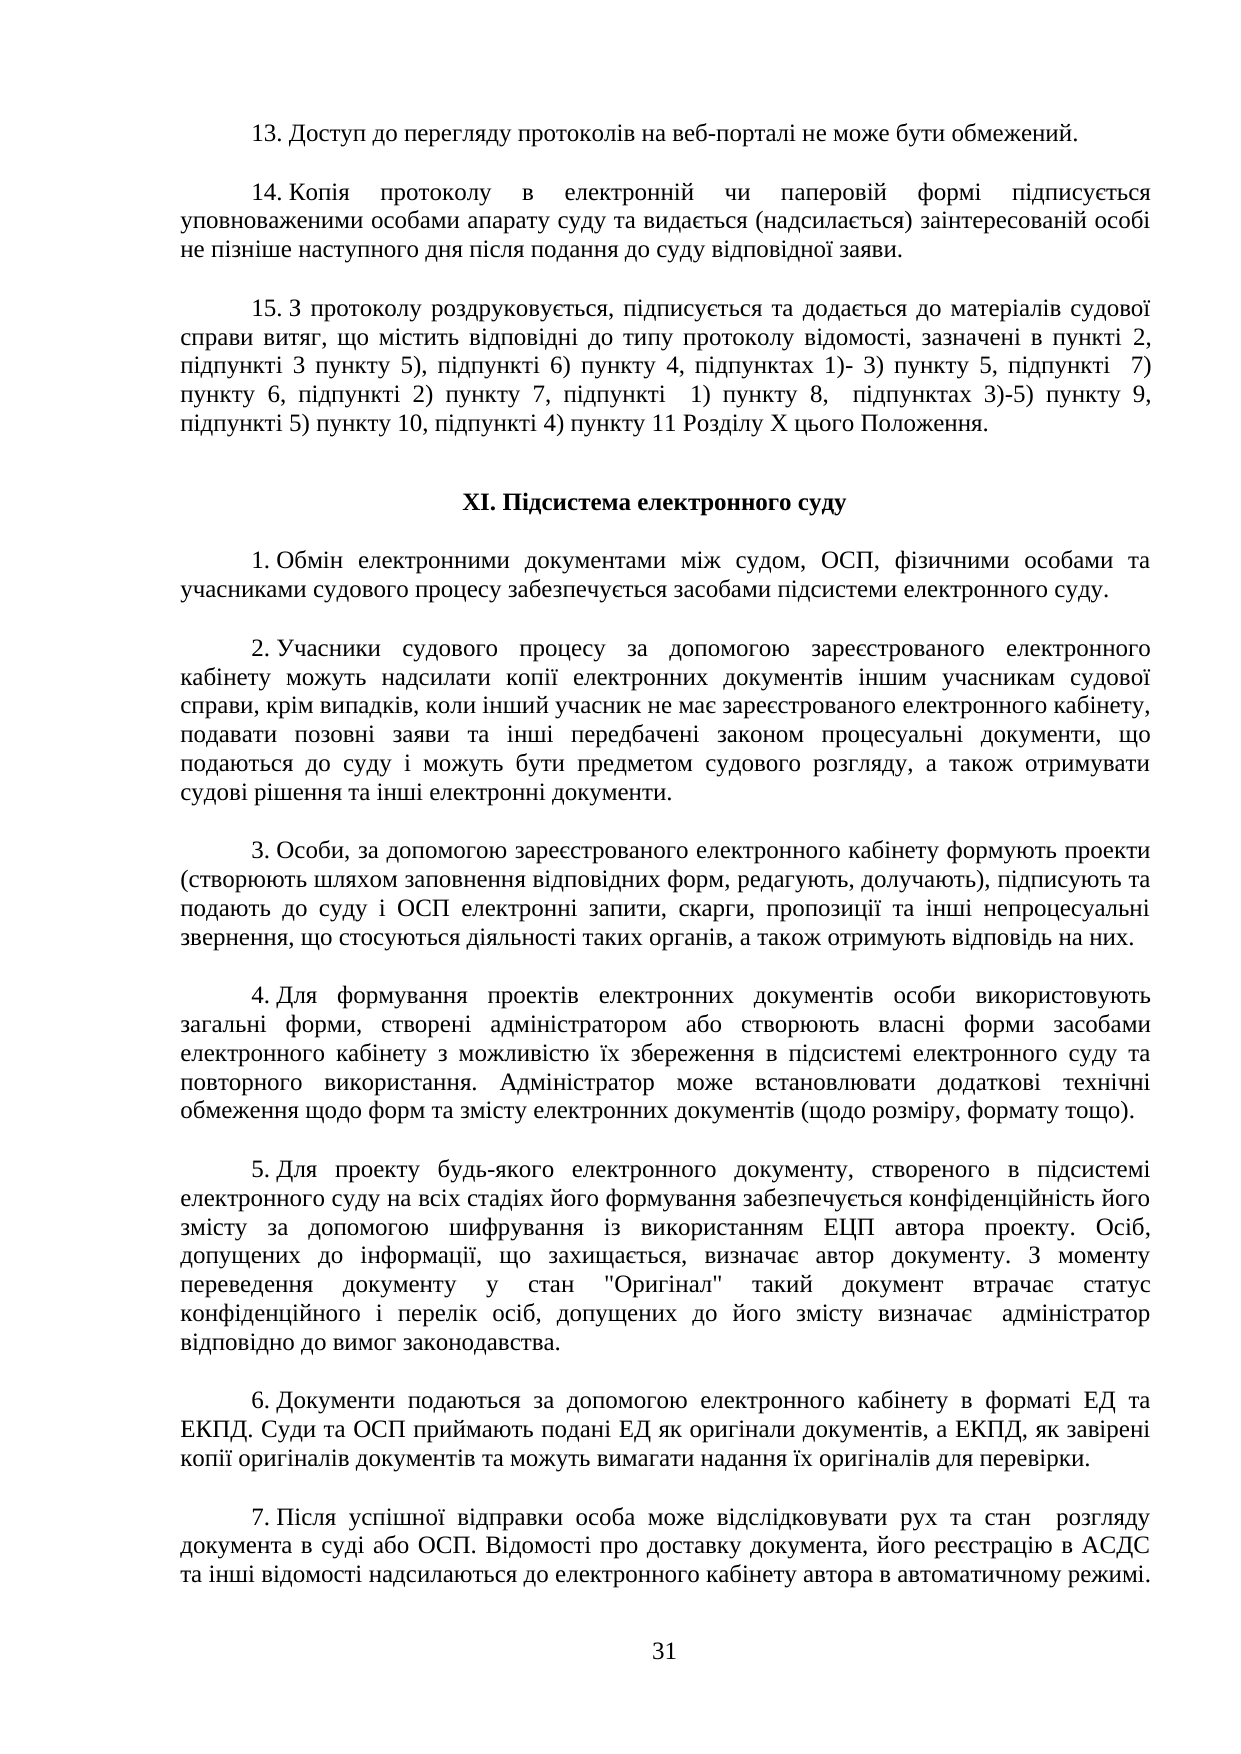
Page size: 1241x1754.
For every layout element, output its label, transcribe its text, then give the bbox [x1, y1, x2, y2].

subtitle Документи подаються за допомогою електронного кабінету в форматі ЕД та ЕКПД. Суди та ОСП приймають подані ЕД як оригінали документів, а ЕКПД, як завірені копії оригіналів документів та можуть вимагати надання їх оригіналів для перевірки. [180, 1386, 1152, 1472]
subtitle Для формування проектів електронних документів особи використовують загальні форми, створені адміністратором або створюють власні форми засобами електронного кабінету з можливістю їх збереження в підсистемі електронного суду та повторного використання. Адміністратор може встановлювати додаткові технічні обмеження щодо форм та змісту електронних документів (щодо розміру, формату тощо). [180, 981, 1152, 1124]
subtitle Після успішної відправки особа може відслідковувати рух та стан розгляду документа в суді або ОСП. Відомості про доставку документа, його реєстрацію в АСДС та інші відомості надсилаються до електронного кабінету автора в автоматичному режимі. [180, 1502, 1152, 1588]
subtitle Особи, за допомогою зареєстрованого електронного кабінету формують проекти (створюють шляхом заповнення відповідних форм, редагують, долучають), підписують та подають до суду і ОСП електронні запити, скарги, пропозиції та інші непроцесуальні звернення, що стосуються діяльності таких органів, а також отримують відповідь на них. [180, 836, 1152, 951]
subtitle Учасники судового процесу за допомогою зареєстрованого електронного кабінету можуть надсилати копії електронних документів іншим учасникам судової справи, крім випадків, коли інший учасник не має зареєстрованого електронного кабінету, подавати позовні заяви та інші передбачені законом процесуальні документи, що подаються до суду і можуть бути предметом судового розгляду, а також отримувати судові рішення та інші електронні документи. [180, 633, 1152, 806]
subtitle Доступ до перегляду протоколів на веб-порталі не може бути обмежений. [180, 118, 1152, 147]
subtitle З протоколу роздруковується, підписується та додається до матеріалів судової справи витяг, що містить відповідні до типу протоколу відомості, зазначені в пункті 2, підпункті 3 пункту 5), підпункті 6) пункту 4, підпунктах 1)- 3) пункту 5, підпункті 7) пункту 6, підпункті 2) пункту 7, підпункті 1) пункту 8, підпунктах 3)-5) пункту 9, підпункті 5) пункту 10, підпункті 4) пункту 11 Розділу X цього Положення. [180, 293, 1152, 437]
subtitle Підсистема електронного суду [177, 487, 1152, 516]
subtitle Обмін електронними документами між судом, ОСП, фізичними особами та учасниками судового процесу забезпечується засобами підсистеми електронного суду. [180, 546, 1152, 603]
subtitle Для проекту будь-якого електронного документу, створеного в підсистемі електронного суду на всіх стадіях його формування забезпечується конфіденційність його змісту за допомогою шифрування із використанням ЕЦП автора проекту. Осіб, допущених до інформації, що захищається, визначає автор документу. З моменту переведення документу у стан "Оригінал" такий документ втрачає статус конфіденційного і перелік осіб, допущених до його змісту визначає адміністратор відповідно до вимог законодавства. [180, 1154, 1152, 1356]
subtitle Копія протоколу в електронній чи паперовій формі підписується уповноваженими особами апарату суду та видається (надсилається) заінтересованій особі не пізніше наступного дня після подання до суду відповідної заяви. [180, 177, 1152, 263]
